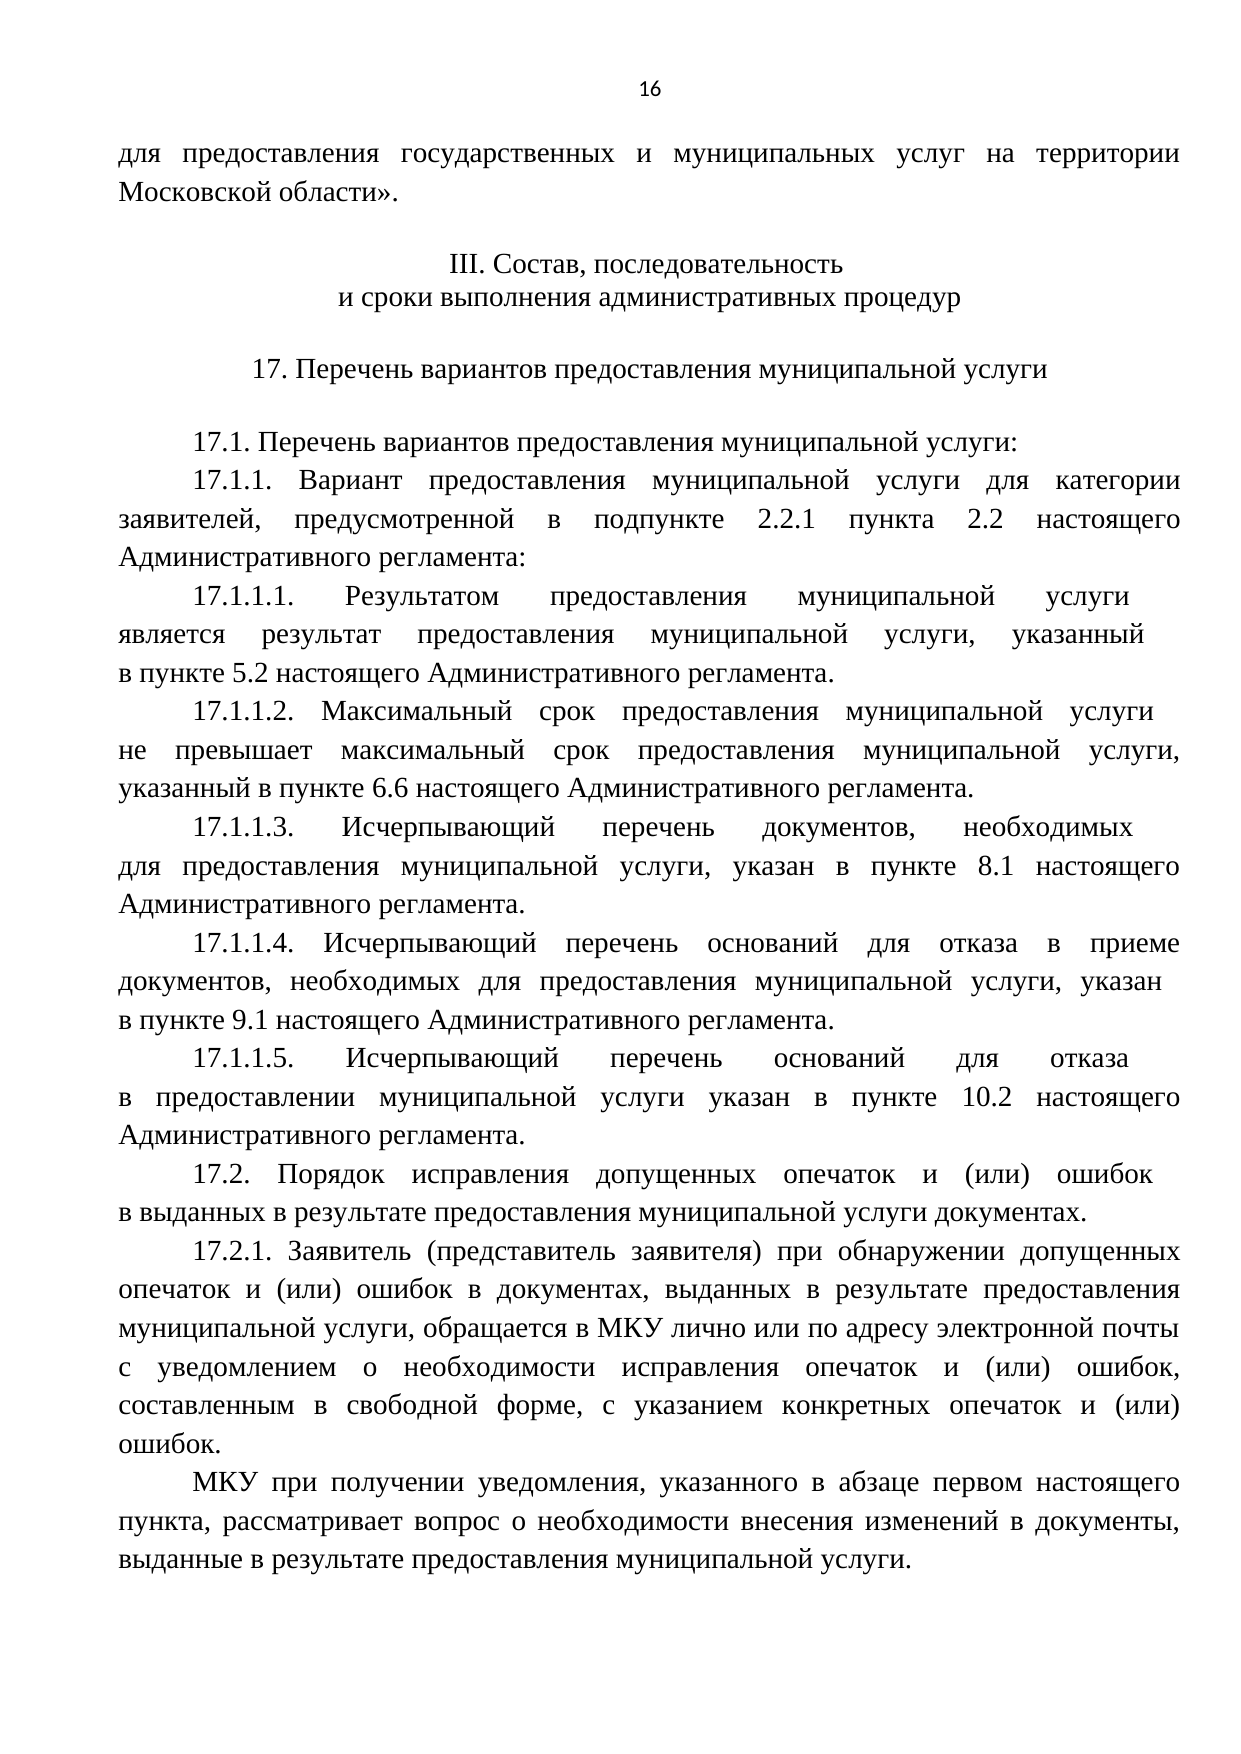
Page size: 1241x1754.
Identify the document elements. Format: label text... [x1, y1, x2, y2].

text 17.1.1.1. Результатом предоставления муниципальной услуги является результат предоставления муниципальной услуги, указанный в пункте 5.2 настоящего Административного регламента. [118, 578, 1181, 688]
text МКУ при получении уведомления, указанного в абзаце первом настоящего пункта, рассматривает вопрос о необходимости внесения изменений в документы, выданные в результате предоставления муниципальной услуги. [118, 1464, 1181, 1575]
text 17.1. Перечень вариантов предоставления муниципальной услуги: [118, 424, 1181, 457]
text 17.1.1.4. Исчерпывающий перечень оснований для отказа в приеме документов, необходимых для предоставления муниципальной услуги, указан в пункте 9.1 настоящего Административного регламента. [118, 925, 1181, 1035]
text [118, 135, 1181, 207]
text 17.1.1.5. Исчерпывающий перечень оснований для отказа в предоставлении муниципальной услуги указан в пункте 10.2 настоящего Административного регламента. [118, 1040, 1181, 1151]
text 17.1.1.2. Максимальный срок предоставления муниципальной услуги не превышает максимальный срок предоставления муниципальной услуги, указанный в пункте 6.6 настоящего Административного регламента. [118, 693, 1181, 804]
subtitle 17. Перечень вариантов предоставления муниципальной услуги [118, 352, 1181, 385]
subtitle III. Состав, последовательность и сроки выполнения административных процедур [118, 246, 1181, 313]
text 17.1.1.3. Исчерпывающий перечень документов, необходимых для предоставления муниципальной услуги, указан в пункте 8.1 настоящего Административного регламента. [118, 809, 1181, 920]
text 17.1.1. Вариант предоставления муниципальной услуги для категории заявителей, предусмотренной в подпункте 2.2.1 пункта 2.2 настоящего Административного регламента: [118, 462, 1181, 573]
text 17.2.1. Заявитель (представитель заявителя) при обнаружении допущенных опечаток и (или) ошибок в документах, выданных в результате предоставления муниципальной услуги, обращается в МКУ лично или по адресу электронной почты с уведомлением о необходимости исправления опечаток и (или) ошибок, составленным в свободной форме, с указанием конкретных опечаток и (или) ошибок. [118, 1233, 1181, 1459]
text 17.2. Порядок исправления допущенных опечаток и (или) ошибок в выданных в результате предоставления муниципальной услуги документах. [118, 1156, 1181, 1228]
